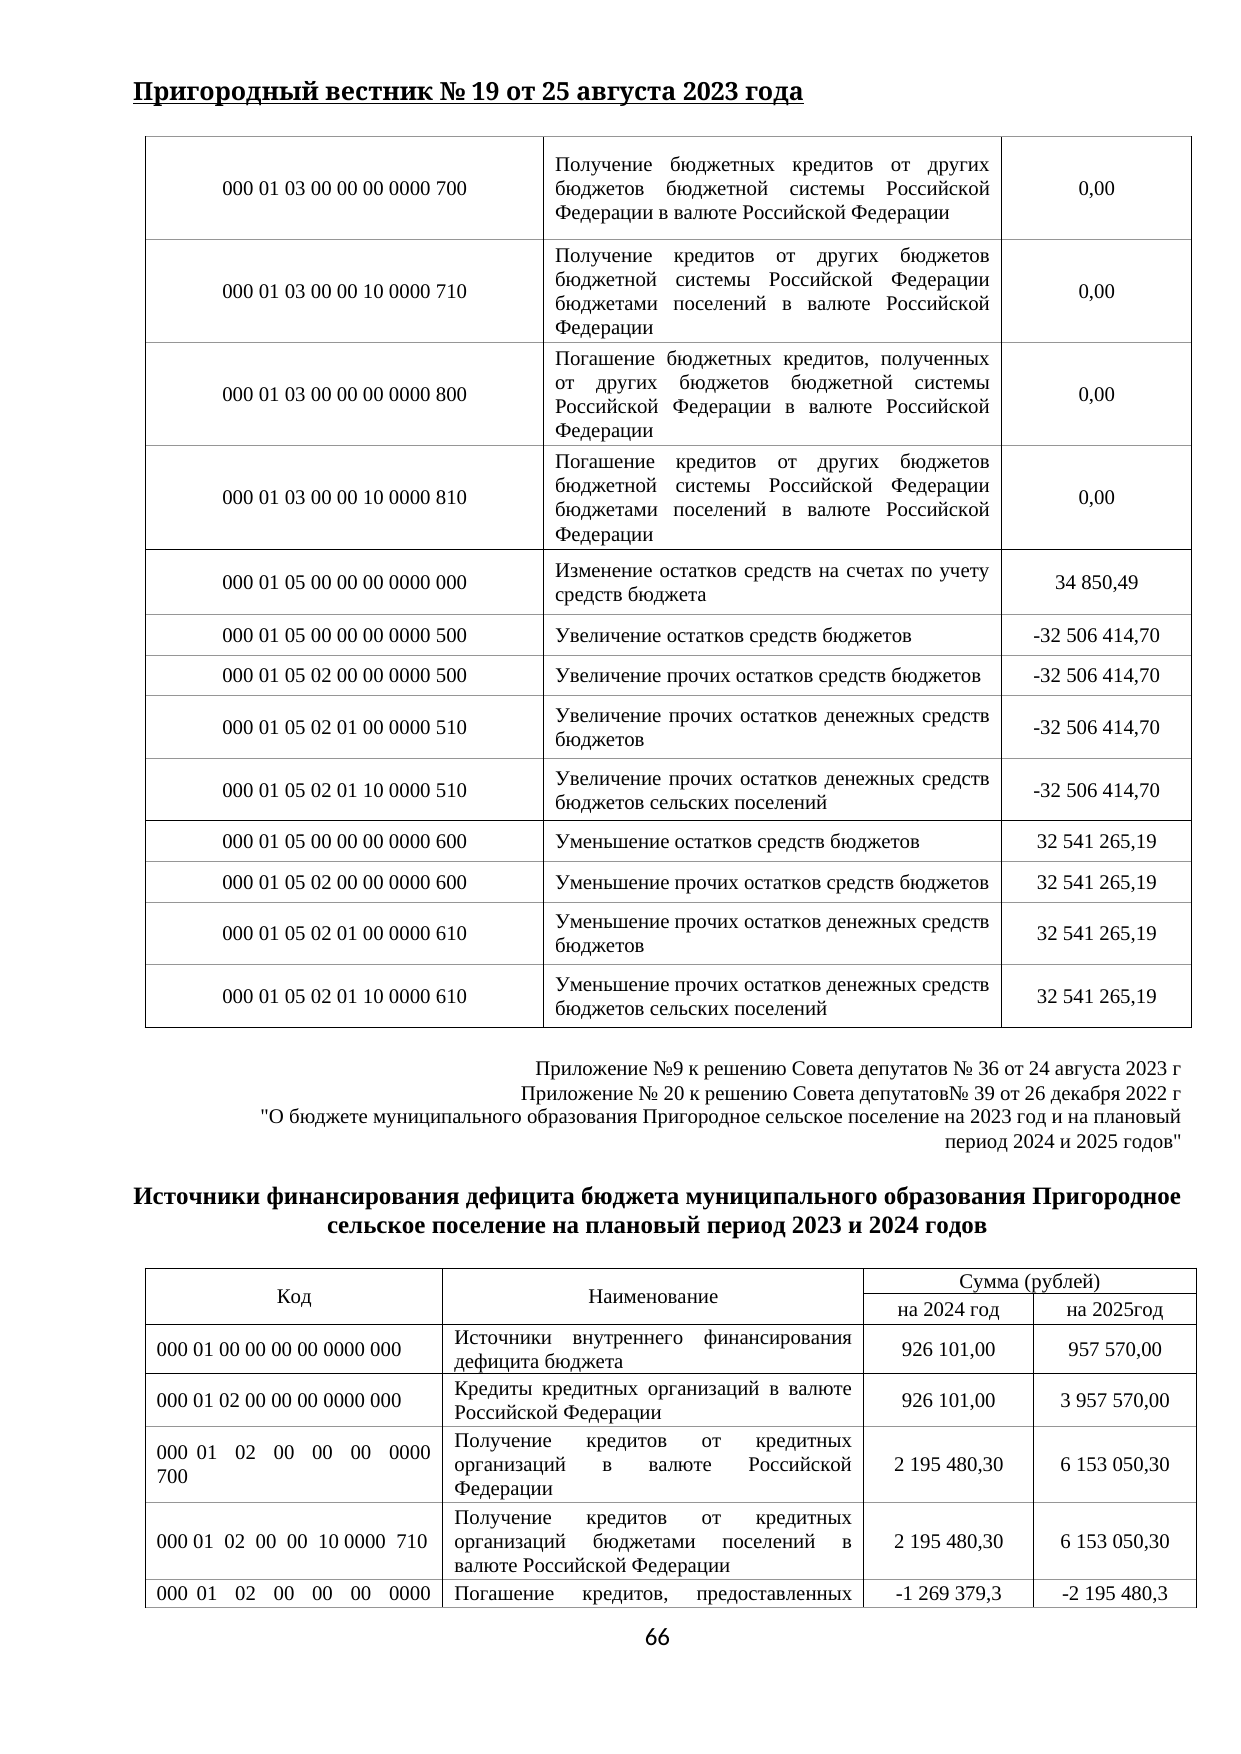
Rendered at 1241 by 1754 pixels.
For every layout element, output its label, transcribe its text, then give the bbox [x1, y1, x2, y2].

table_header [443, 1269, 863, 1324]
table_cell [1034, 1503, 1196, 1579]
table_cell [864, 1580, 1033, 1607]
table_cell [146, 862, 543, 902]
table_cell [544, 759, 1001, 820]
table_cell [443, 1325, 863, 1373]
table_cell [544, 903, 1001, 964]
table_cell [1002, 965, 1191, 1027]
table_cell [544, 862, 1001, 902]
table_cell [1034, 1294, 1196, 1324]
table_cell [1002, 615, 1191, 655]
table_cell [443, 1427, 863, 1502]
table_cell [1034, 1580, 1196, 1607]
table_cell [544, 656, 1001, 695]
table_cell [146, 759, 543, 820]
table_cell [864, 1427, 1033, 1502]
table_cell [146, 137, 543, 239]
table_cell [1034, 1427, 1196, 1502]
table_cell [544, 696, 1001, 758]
text Приложение № 20 к решению Совета депутатов№ 39 от 26 декабря 2022 г [133, 1080, 1181, 1104]
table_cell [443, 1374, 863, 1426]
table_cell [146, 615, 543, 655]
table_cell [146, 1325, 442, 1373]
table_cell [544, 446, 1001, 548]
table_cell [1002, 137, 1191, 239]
text "О бюджете муниципального образования Пригородное сельское поселение на 2023 год и на плановый период 2024 и 2025 годов" [133, 1104, 1181, 1153]
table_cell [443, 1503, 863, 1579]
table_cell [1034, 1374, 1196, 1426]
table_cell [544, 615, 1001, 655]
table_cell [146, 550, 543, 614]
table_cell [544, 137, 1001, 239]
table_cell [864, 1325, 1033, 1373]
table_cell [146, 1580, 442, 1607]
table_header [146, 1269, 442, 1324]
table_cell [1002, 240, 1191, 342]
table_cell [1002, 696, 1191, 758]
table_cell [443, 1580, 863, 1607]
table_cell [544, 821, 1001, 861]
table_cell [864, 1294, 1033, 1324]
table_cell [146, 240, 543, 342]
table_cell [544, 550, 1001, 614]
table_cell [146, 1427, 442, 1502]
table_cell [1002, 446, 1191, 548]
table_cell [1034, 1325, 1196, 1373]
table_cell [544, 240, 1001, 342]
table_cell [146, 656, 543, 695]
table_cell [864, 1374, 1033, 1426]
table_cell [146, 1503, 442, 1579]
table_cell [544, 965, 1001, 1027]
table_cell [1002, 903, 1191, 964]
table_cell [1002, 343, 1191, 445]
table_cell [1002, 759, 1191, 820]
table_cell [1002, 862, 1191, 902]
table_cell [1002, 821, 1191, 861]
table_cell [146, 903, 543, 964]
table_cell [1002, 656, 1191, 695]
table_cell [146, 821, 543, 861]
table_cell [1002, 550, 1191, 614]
text Источники финансирования дефицита бюджета муниципального образования Пригородное сельское поселение на плановый период 2023 и 2024 годов [133, 1181, 1181, 1239]
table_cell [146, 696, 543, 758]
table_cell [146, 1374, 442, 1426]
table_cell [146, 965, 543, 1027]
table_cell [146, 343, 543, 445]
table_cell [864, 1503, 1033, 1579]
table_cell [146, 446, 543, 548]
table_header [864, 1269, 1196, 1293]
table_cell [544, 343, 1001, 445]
text Приложение №9 к решению Совета депутатов № 36 от 24 августа 2023 г [133, 1056, 1181, 1080]
